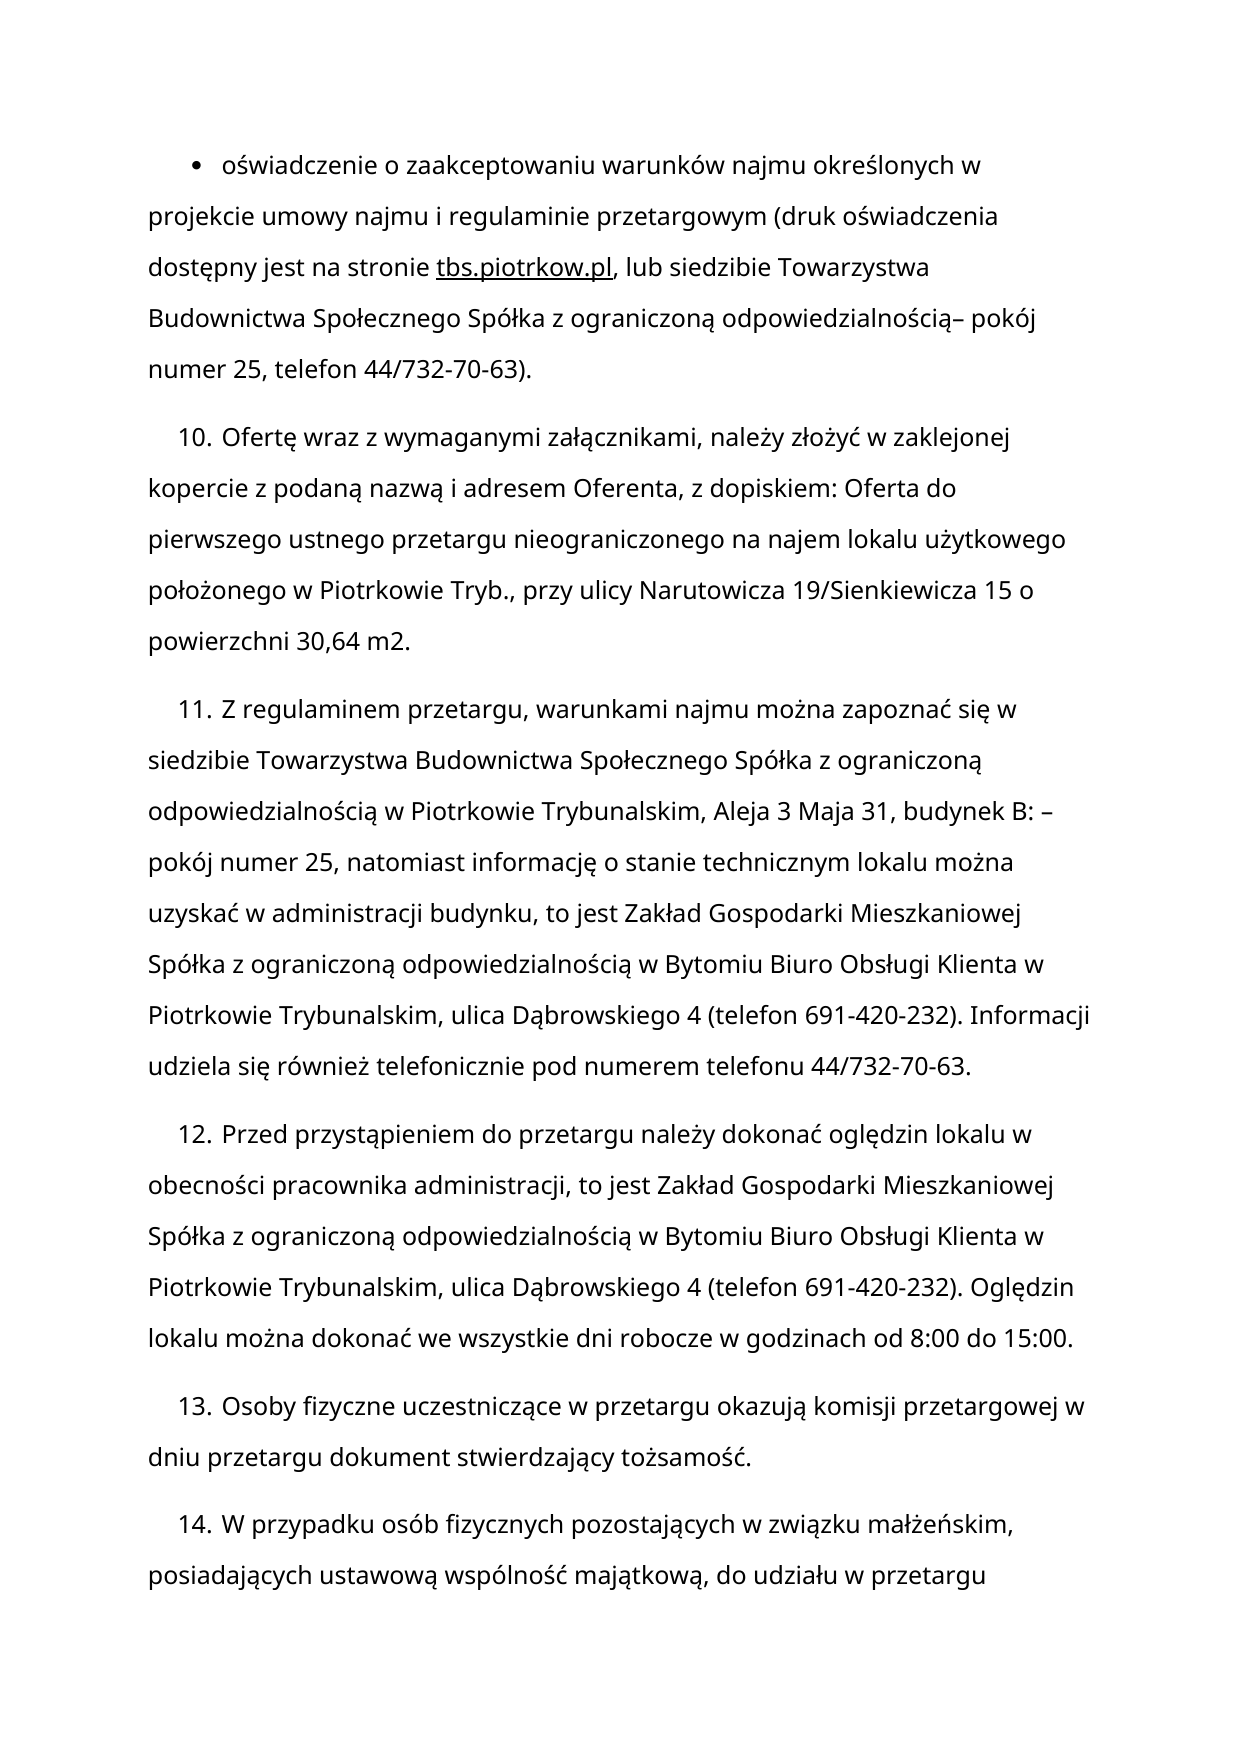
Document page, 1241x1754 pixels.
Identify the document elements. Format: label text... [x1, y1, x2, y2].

list Przed przystąpieniem do przetargu należy dokonać oględzin lokalu w obecności pracownika administracji, to jest Zakład Gospodarki Mieszkaniowej Spółka z ograniczoną odpowiedzialnością w Bytomiu Biuro Obsługi Klienta w Piotrkowie Trybunalskim, ulica Dąbrowskiego 4 (telefon 691-420-232). Oględzin lokalu można dokonać we wszystkie dni robocze w godzinach od 8:00 do 15:00. [148, 1116, 1093, 1354]
list Z regulaminem przetargu, warunkami najmu można zapoznać się w siedzibie Towarzystwa Budownictwa Społecznego Spółka z ograniczoną odpowiedzialnością w Piotrkowie Trybunalskim, Aleja 3 Maja 31, budynek B: – pokój numer 25, natomiast informację o stanie technicznym lokalu można uzyskać w administracji budynku, to jest Zakład Gospodarki Mieszkaniowej Spółka z ograniczoną odpowiedzialnością w Bytomiu Biuro Obsługi Klienta w Piotrkowie Trybunalskim, ulica Dąbrowskiego 4 (telefon 691-420-232). Informacji udziela się również telefonicznie pod numerem telefonu 44/732-70-63. [148, 691, 1093, 1083]
list oświadczenie o zaakceptowaniu warunków najmu określonych w projekcie umowy najmu i regulaminie przetargowym (druk oświadczenia dostępny jest na stronie tbs.piotrkow.pl, lub siedzibie Towarzystwa Budownictwa Społecznego Spółka z ograniczoną odpowiedzialnością– pokój numer 25, telefon 44/732-70-63). [148, 148, 1093, 386]
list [148, 1507, 1093, 1592]
list Osoby fizyczne uczestniczące w przetargu okazują komisji przetargowej w dniu przetargu dokument stwierdzający tożsamość. [148, 1388, 1093, 1473]
list Ofertę wraz z wymaganymi załącznikami, należy złożyć w zaklejonej kopercie z podaną nazwą i adresem Oferenta, z dopiskiem: Oferta do pierwszego ustnego przetargu nieograniczonego na najem lokalu użytkowego położonego w Piotrkowie Tryb., przy ulicy Narutowicza 19/Sienkiewicza 15 o powierzchni 30,64 m2. [148, 419, 1093, 658]
